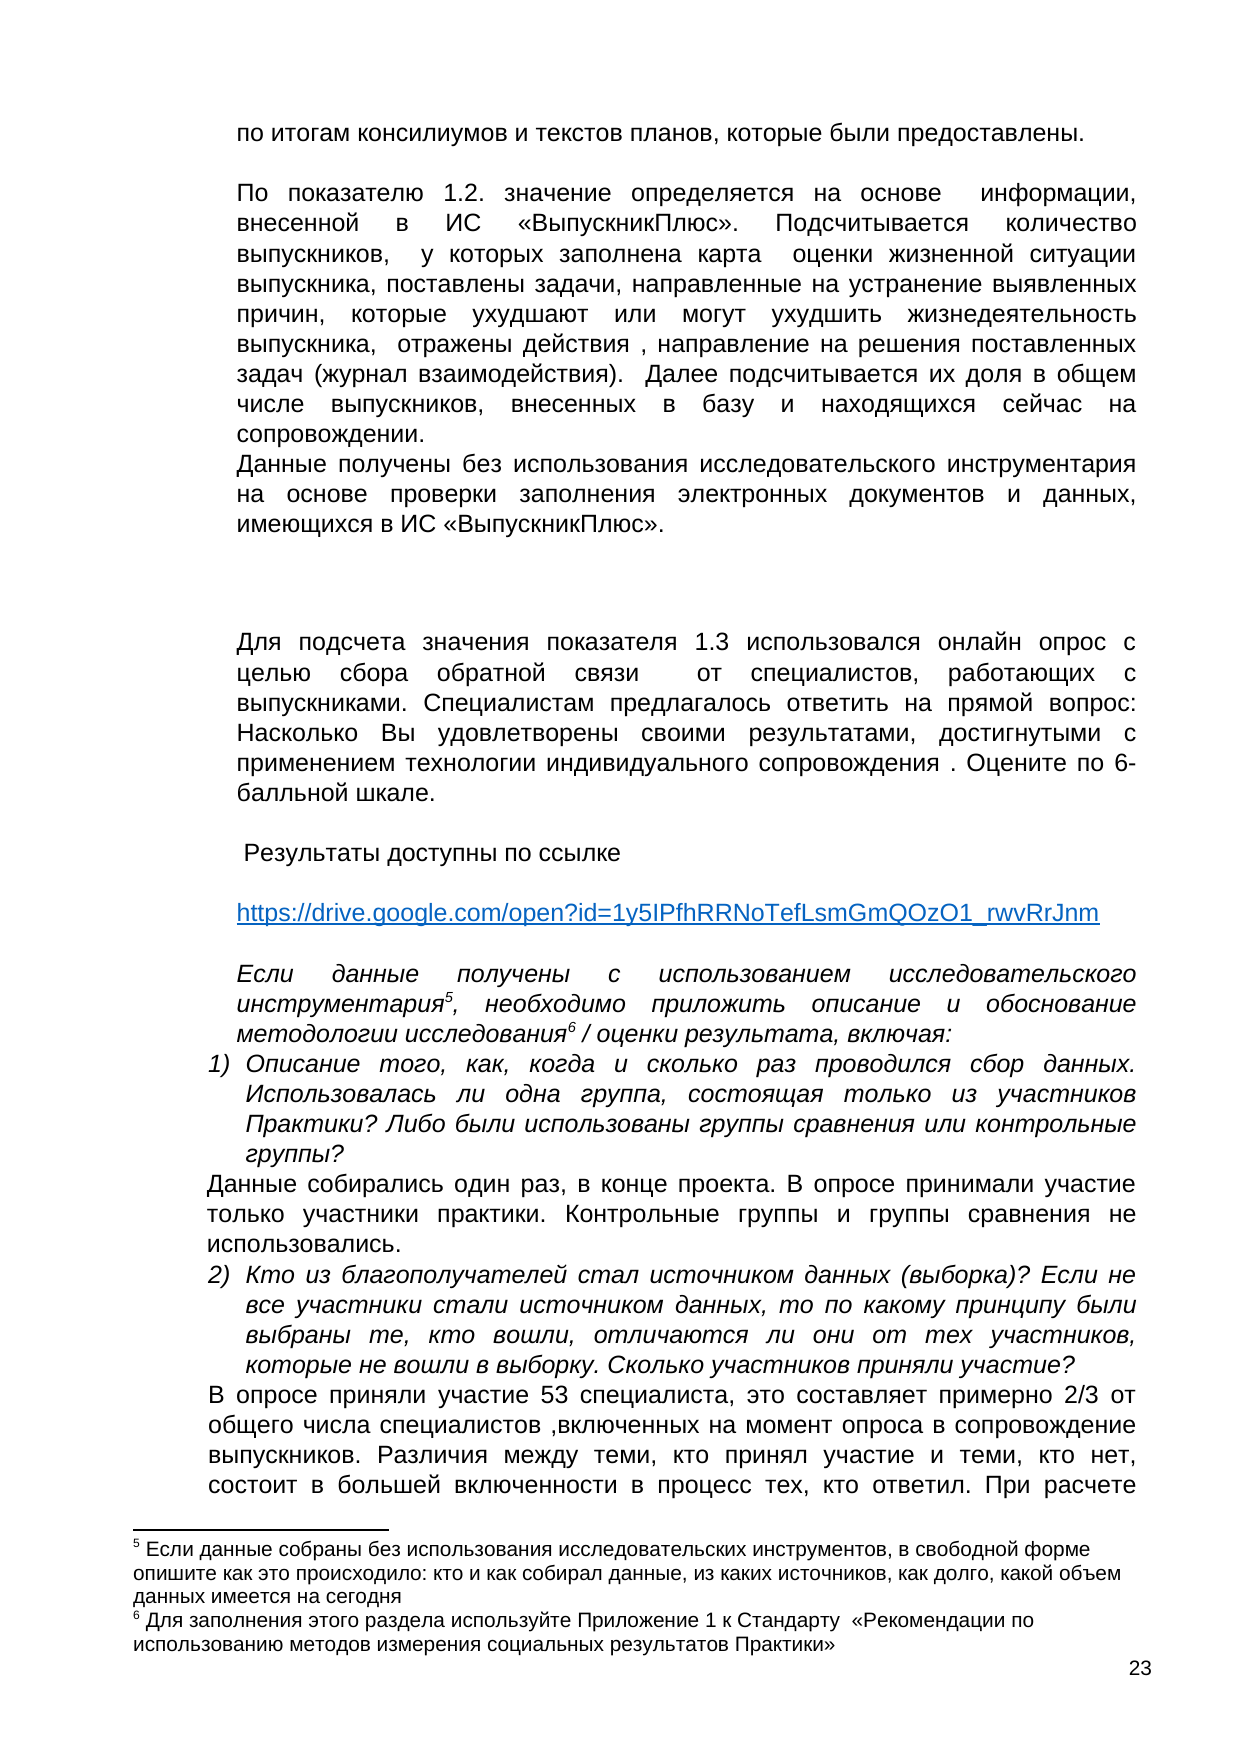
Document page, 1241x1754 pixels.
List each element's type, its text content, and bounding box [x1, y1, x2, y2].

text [208, 1380, 1137, 1499]
list Кто из благополучателей стал источником данных (выборка)? Если не все участники стали источником данных, то по какому принципу были выбраны те, кто вошли, отличаются ли они от тех участников, которые не вошли в выборку. Сколько участников приняли участие? [208, 1259, 1137, 1379]
text https://drive.google.com/open?id=1y5IPfhRRNoTefLsmGmQOzO1_rwvRrJnm [236, 898, 1137, 927]
text Результаты доступны по ссылке [236, 838, 1137, 867]
text Данные собирались один раз, в конце проекта. В опросе принимали участие только участники практики. Контрольные группы и группы сравнения не использовались. [207, 1169, 1137, 1258]
text Для подсчета значения показателя 1.3 использовался онлайн опрос с целью сбора обратной связи от специалистов, работающих с выпускниками. Специалистам предлагалось ответить на прямой вопрос: Насколько Вы удовлетворены своими результатами, достигнутыми с применением технологии индивидуального сопровождения . Оцените по 6-балльной шкале. [236, 627, 1137, 807]
text По показателю 1.2. значение определяется на основе информации, внесенной в ИС «ВыпускникПлюс». Подсчитывается количество выпускников, у которых заполнена карта оценки жизненной ситуации выпускника, поставлены задачи, направленные на устранение выявленных причин, которые ухудшают или могут ухудшить жизнедеятельность выпускника, отражены действия , направление на решения поставленных задач (журнал взаимодействия). Далее подсчитывается их доля в общем числе выпускников, внесенных в базу и находящихся сейчас на сопровождении. [236, 178, 1137, 448]
text Данные получены без использования исследовательского инструментария на основе проверки заполнения электронных документов и данных, имеющихся в ИС «ВыпускникПлюс». [236, 449, 1137, 538]
text Если данные получены с использованием исследовательского инструментария, необходимо приложить описание и обоснование методологии исследования / оценки результата, включая: [236, 958, 1137, 1047]
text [236, 118, 1137, 147]
list Описание того, как, когда и сколько раз проводился сбор данных. Использовалась ли одна группа, состоящая только из участников Практики? Либо были использованы группы сравнения или контрольные группы? [208, 1049, 1137, 1168]
